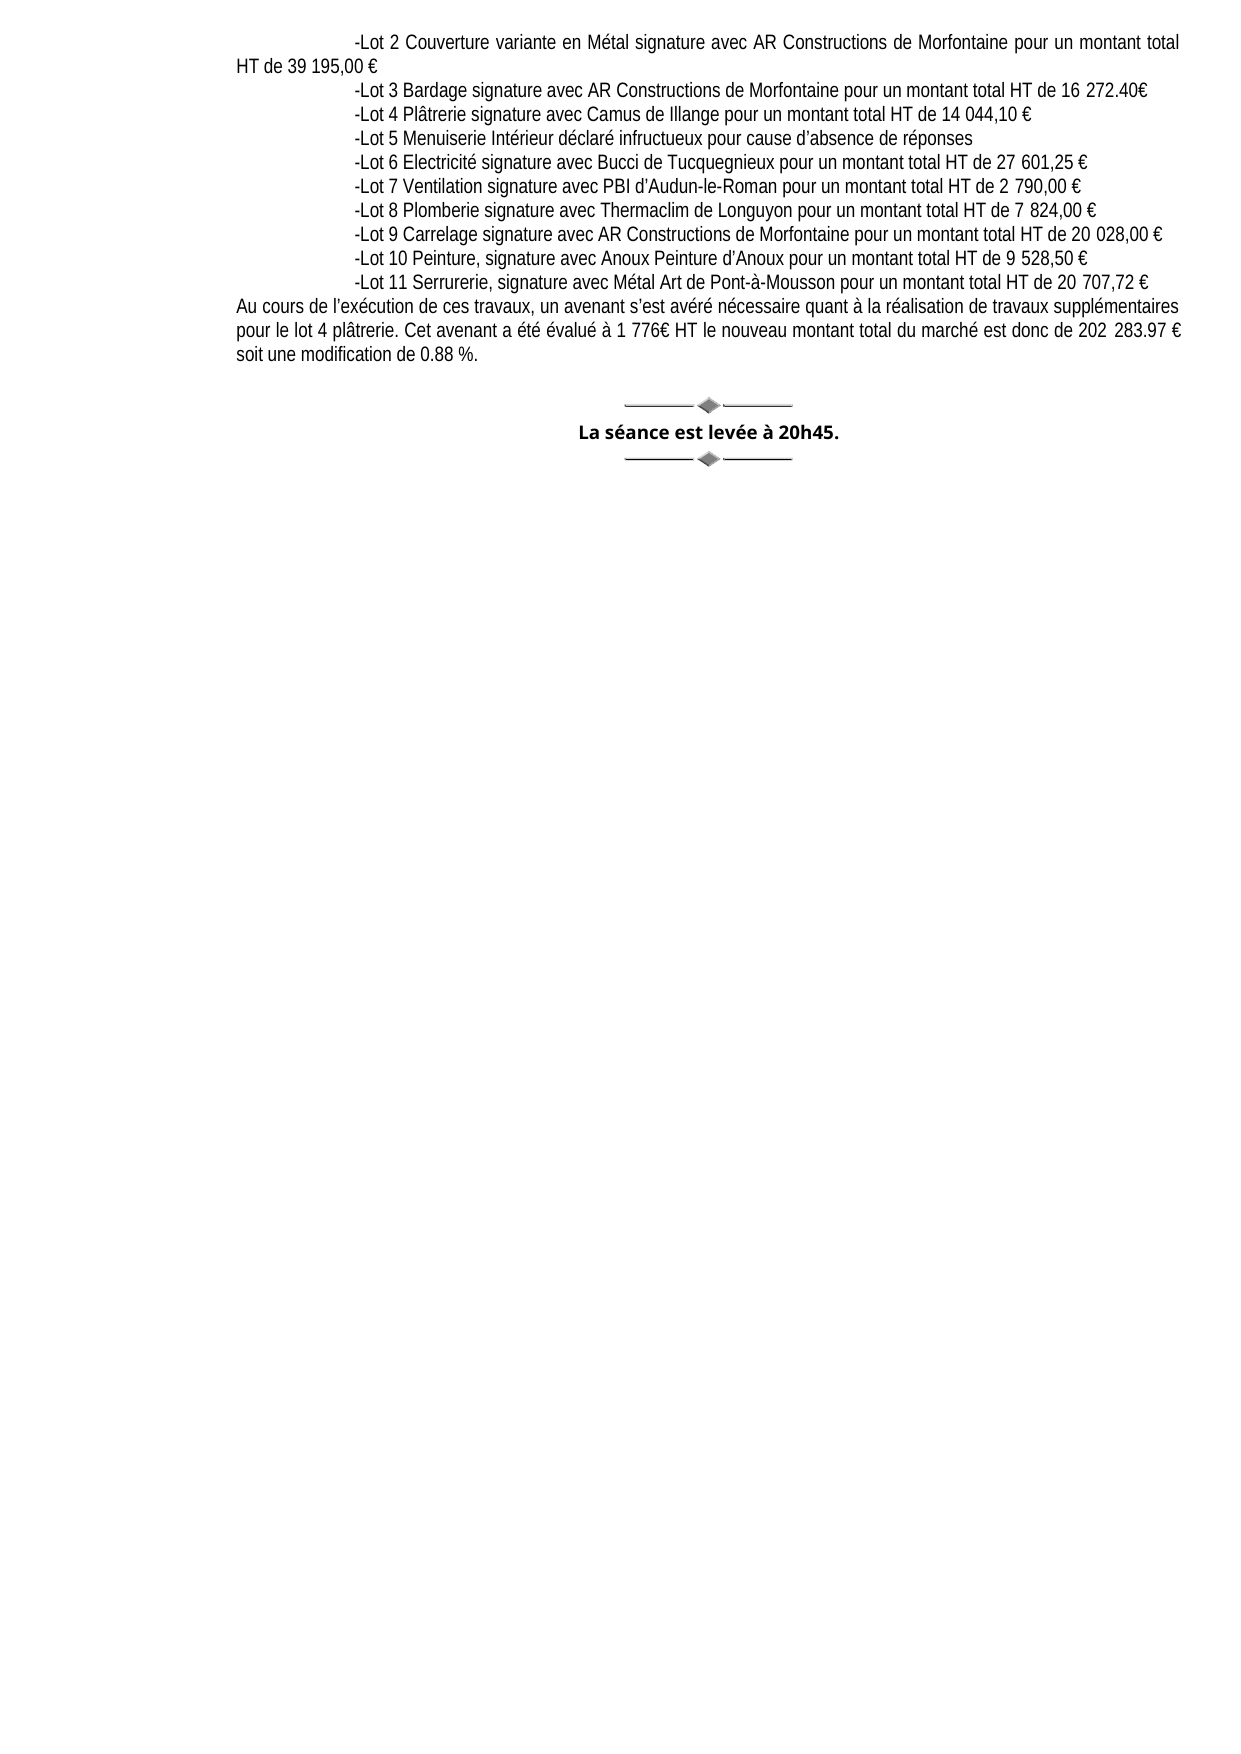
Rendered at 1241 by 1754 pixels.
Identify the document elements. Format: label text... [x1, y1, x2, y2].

text -Lot 6 Electricité signature avec Bucci de Tucquegnieux pour un montant total HT de 27 601,25 € [236, 150, 1181, 174]
text Au cours de l’exécution de ces travaux, un avenant s’est avéré nécessaire quant à la réalisation de travaux supplémentaires pour le lot 4 plâtrerie. Cet avenant a été évalué à 1 776€ HT le nouveau montant total du marché est donc de 202 283.97 € soit une modification de 0.88 %. [236, 294, 1181, 366]
text -Lot 3 Bardage signature avec AR Constructions de Morfontaine pour un montant total HT de 16 272.40€ [236, 78, 1181, 102]
text -Lot 11 Serrurerie, signature avec Métal Art de Pont-à-Mousson pour un montant total HT de 20 707,72 € [236, 270, 1181, 294]
text -Lot 5 Menuiserie Intérieur déclaré infructueux pour cause d’absence de réponses [236, 126, 1181, 150]
text -Lot 7 Ventilation signature avec PBI d’Audun-le-Roman pour un montant total HT de 2 790,00 € [236, 174, 1181, 198]
text -Lot 10 Peinture, signature avec Anoux Peinture d’Anoux pour un montant total HT de 9 528,50 € [236, 246, 1181, 270]
text -Lot 4 Plâtrerie signature avec Camus de Illange pour un montant total HT de 14 044,10 € [236, 102, 1181, 126]
text -Lot 8 Plomberie signature avec Thermaclim de Longuyon pour un montant total HT de 7 824,00 € [236, 198, 1181, 222]
text -Lot 9 Carrelage signature avec AR Constructions de Morfontaine pour un montant total HT de 20 028,00 € [236, 222, 1181, 246]
text La séance est levée à 20h45. [236, 419, 1181, 445]
text -Lot 2 Couverture variante en Métal signature avec AR Constructions de Morfontaine pour un montant total HT de 39 195,00 € [236, 30, 1181, 78]
